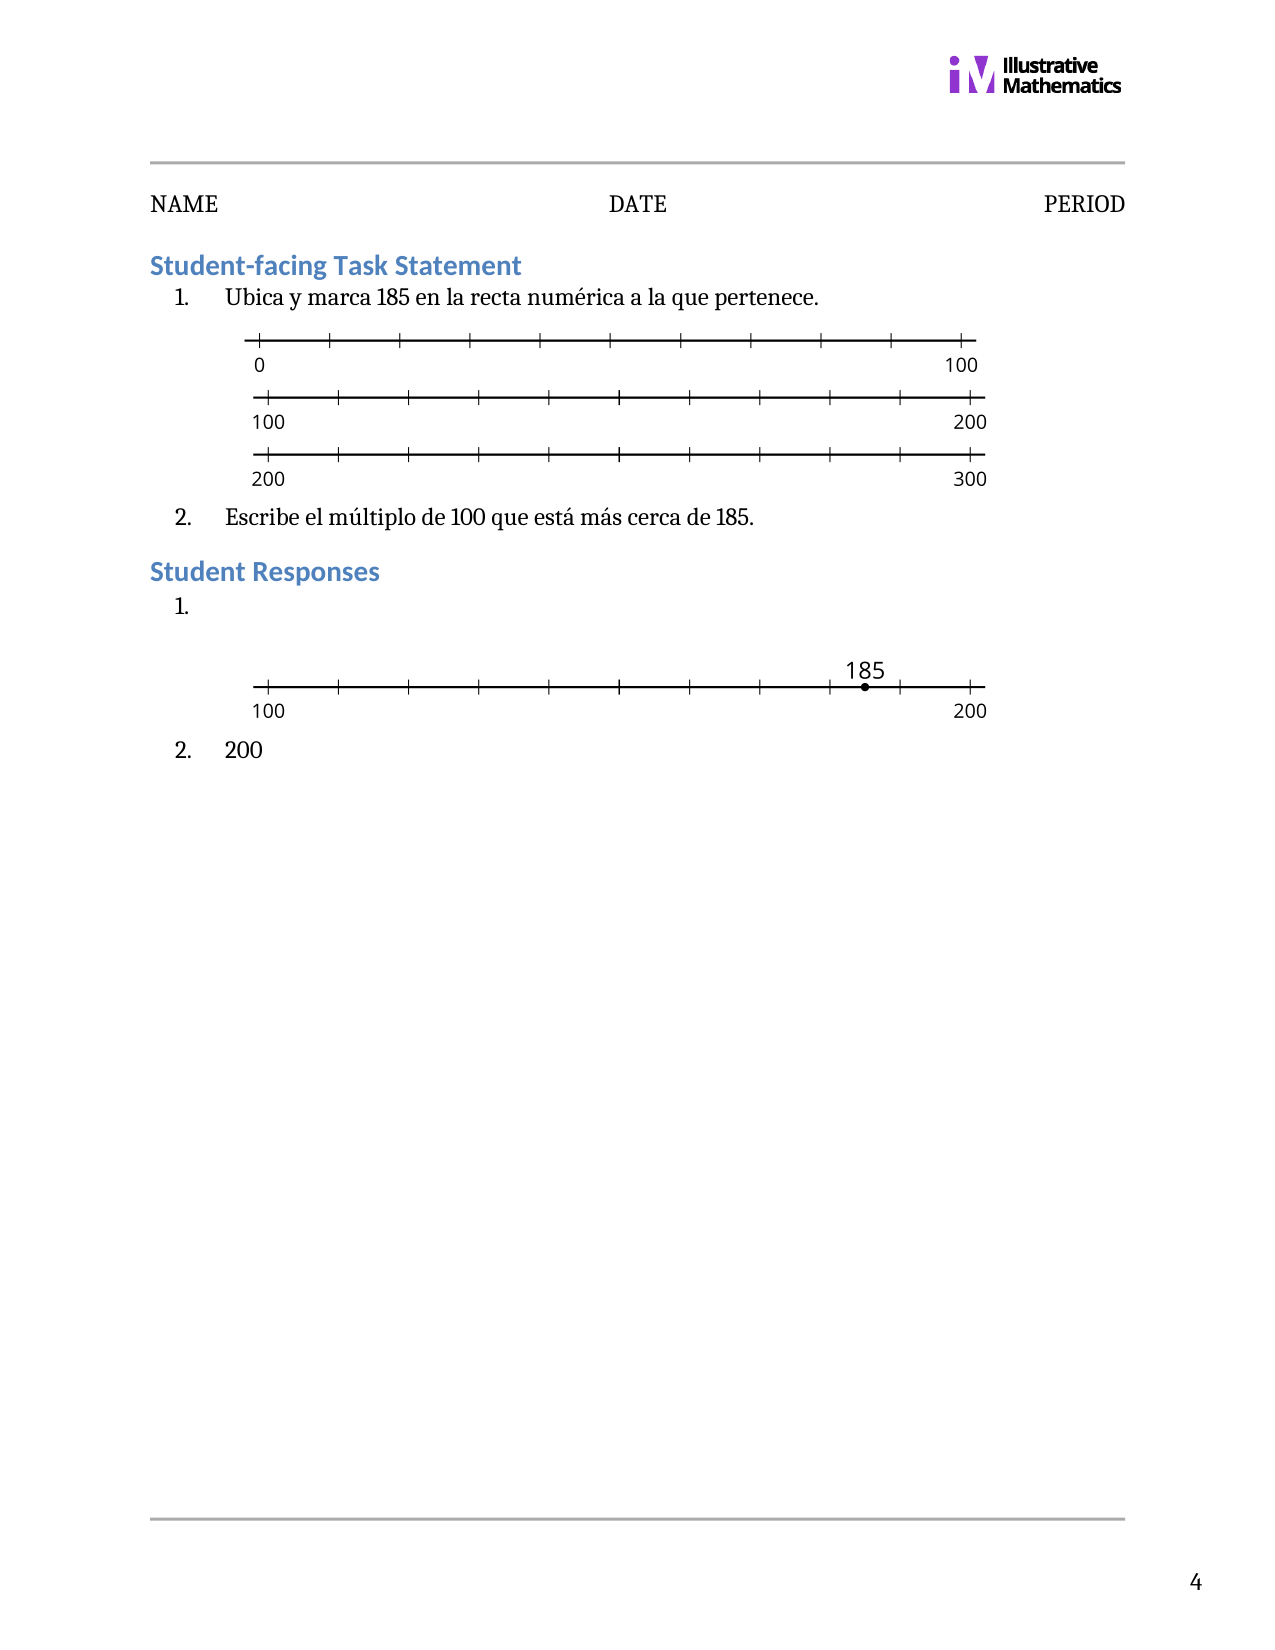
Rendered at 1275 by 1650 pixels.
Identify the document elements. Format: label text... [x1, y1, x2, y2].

subtitle Student-facing Task Statement [150, 247, 1125, 283]
list Ubica y marca 185 en la recta numérica a la que pertenece. [175, 283, 1125, 312]
picture [243, 332, 986, 380]
picture [243, 446, 995, 494]
list Escribe el múltiplo de 100 que está más cerca de 185. [175, 503, 1125, 532]
subtitle Student Responses [150, 553, 1125, 588]
picture [243, 653, 995, 726]
list 200 [175, 736, 1125, 764]
picture [949, 55, 1121, 93]
picture [243, 389, 995, 437]
